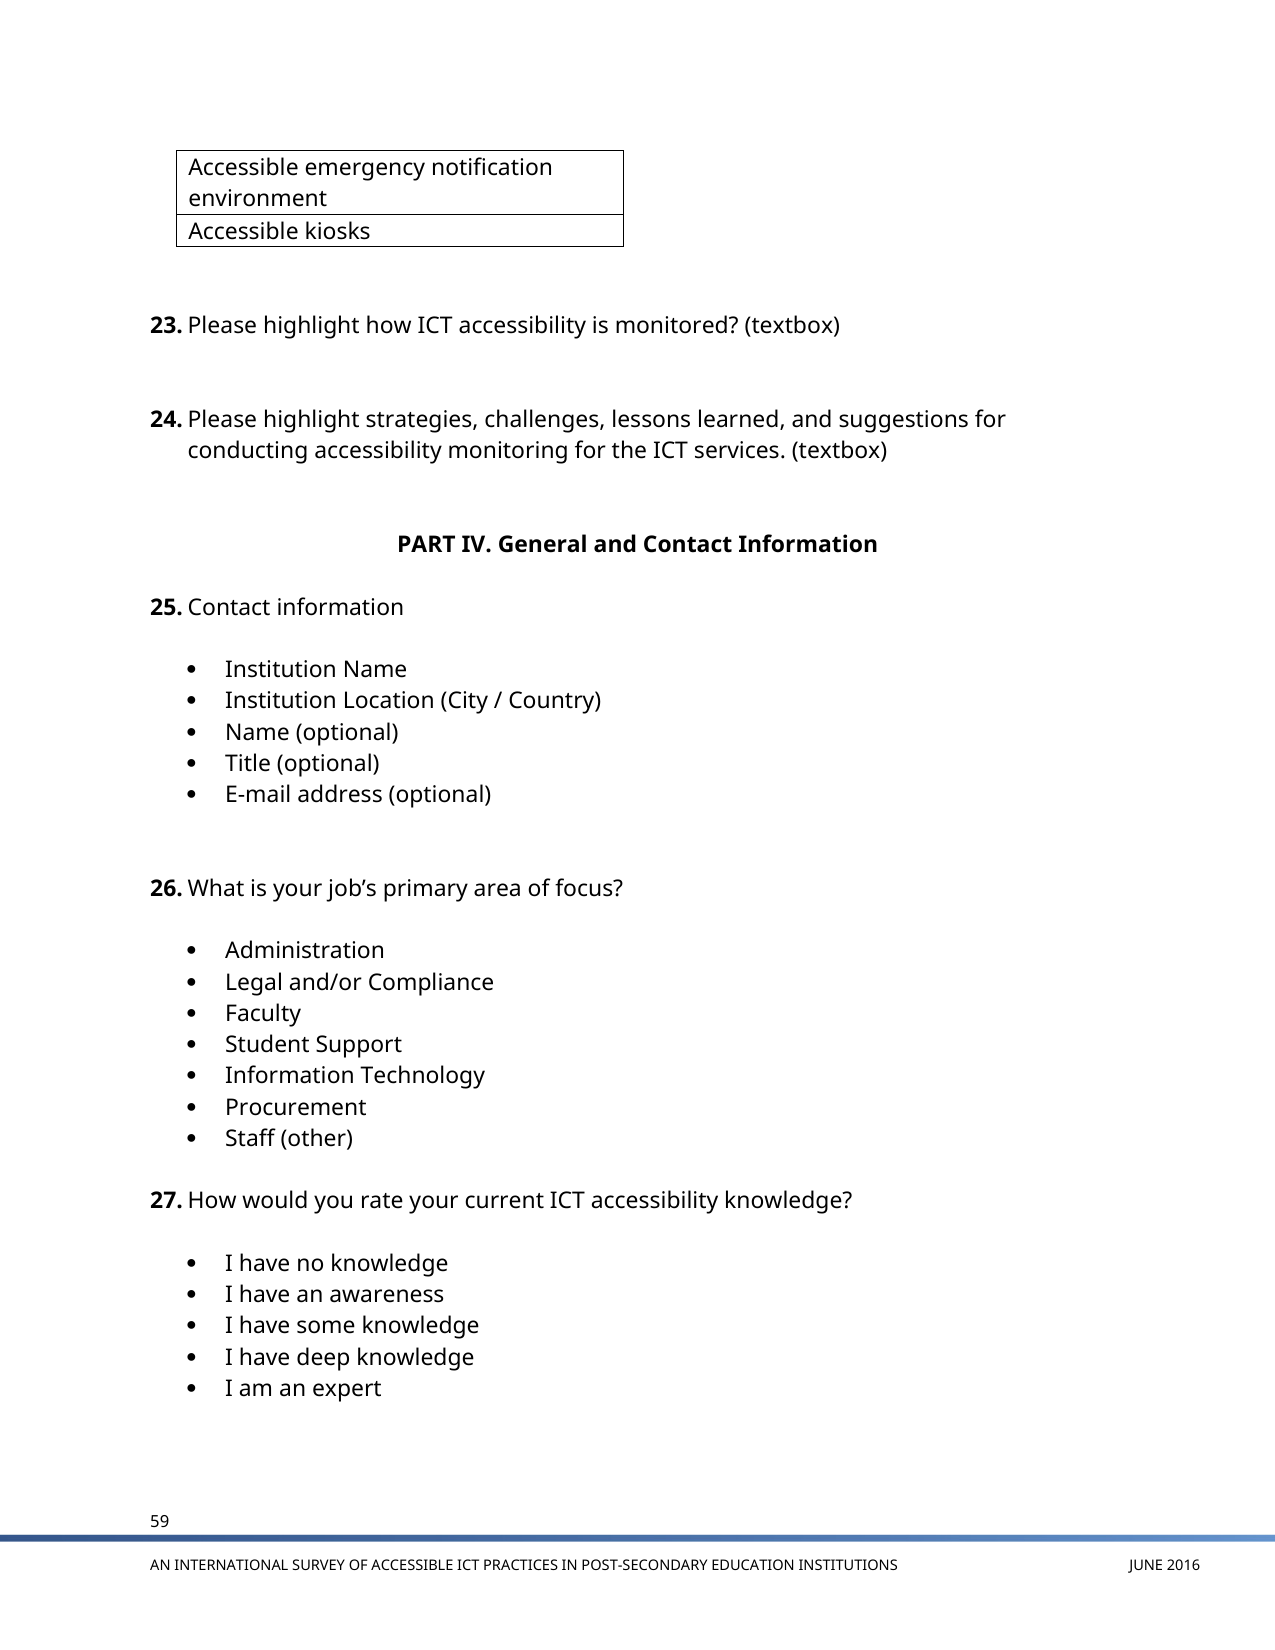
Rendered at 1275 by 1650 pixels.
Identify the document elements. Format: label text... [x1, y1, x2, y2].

list Faculty [187, 997, 1125, 1028]
list Legal and/or Compliance [187, 966, 1125, 997]
list I have an awareness [187, 1278, 1125, 1309]
list Title (optional) [187, 747, 1125, 778]
list Please highlight how ICT accessibility is monitored? (textbox) [150, 309, 1125, 341]
list Institution Name [187, 653, 1125, 684]
list Student Support [187, 1028, 1125, 1059]
list What is your job’s primary area of focus? [150, 872, 1125, 934]
list Name (optional) [187, 716, 1125, 747]
list Administration [187, 934, 1125, 966]
list Contact information [150, 591, 1125, 622]
table_cell Accessible kiosks [177, 215, 623, 246]
list I have deep knowledge [187, 1341, 1125, 1372]
list How would you rate your current ICT accessibility knowledge? [150, 1184, 1125, 1216]
list Staff (other) [187, 1122, 1125, 1153]
list I am an expert [187, 1372, 1125, 1403]
list Procurement [187, 1091, 1125, 1122]
list I have some knowledge [187, 1309, 1125, 1341]
table_cell Accessible emergency notification environment [177, 151, 623, 213]
list E-mail address (optional) [187, 778, 1125, 809]
list Information Technology [187, 1059, 1125, 1091]
picture [0, 1534, 1275, 1542]
list Please highlight strategies, challenges, lessons learned, and suggestions for conducting accessibility monitoring for the ICT services. (textbox) [150, 403, 1125, 466]
text PART IV. General and Contact Information [150, 528, 1125, 559]
list I have no knowledge [187, 1247, 1125, 1278]
list Institution Location (City / Country) [187, 684, 1125, 716]
